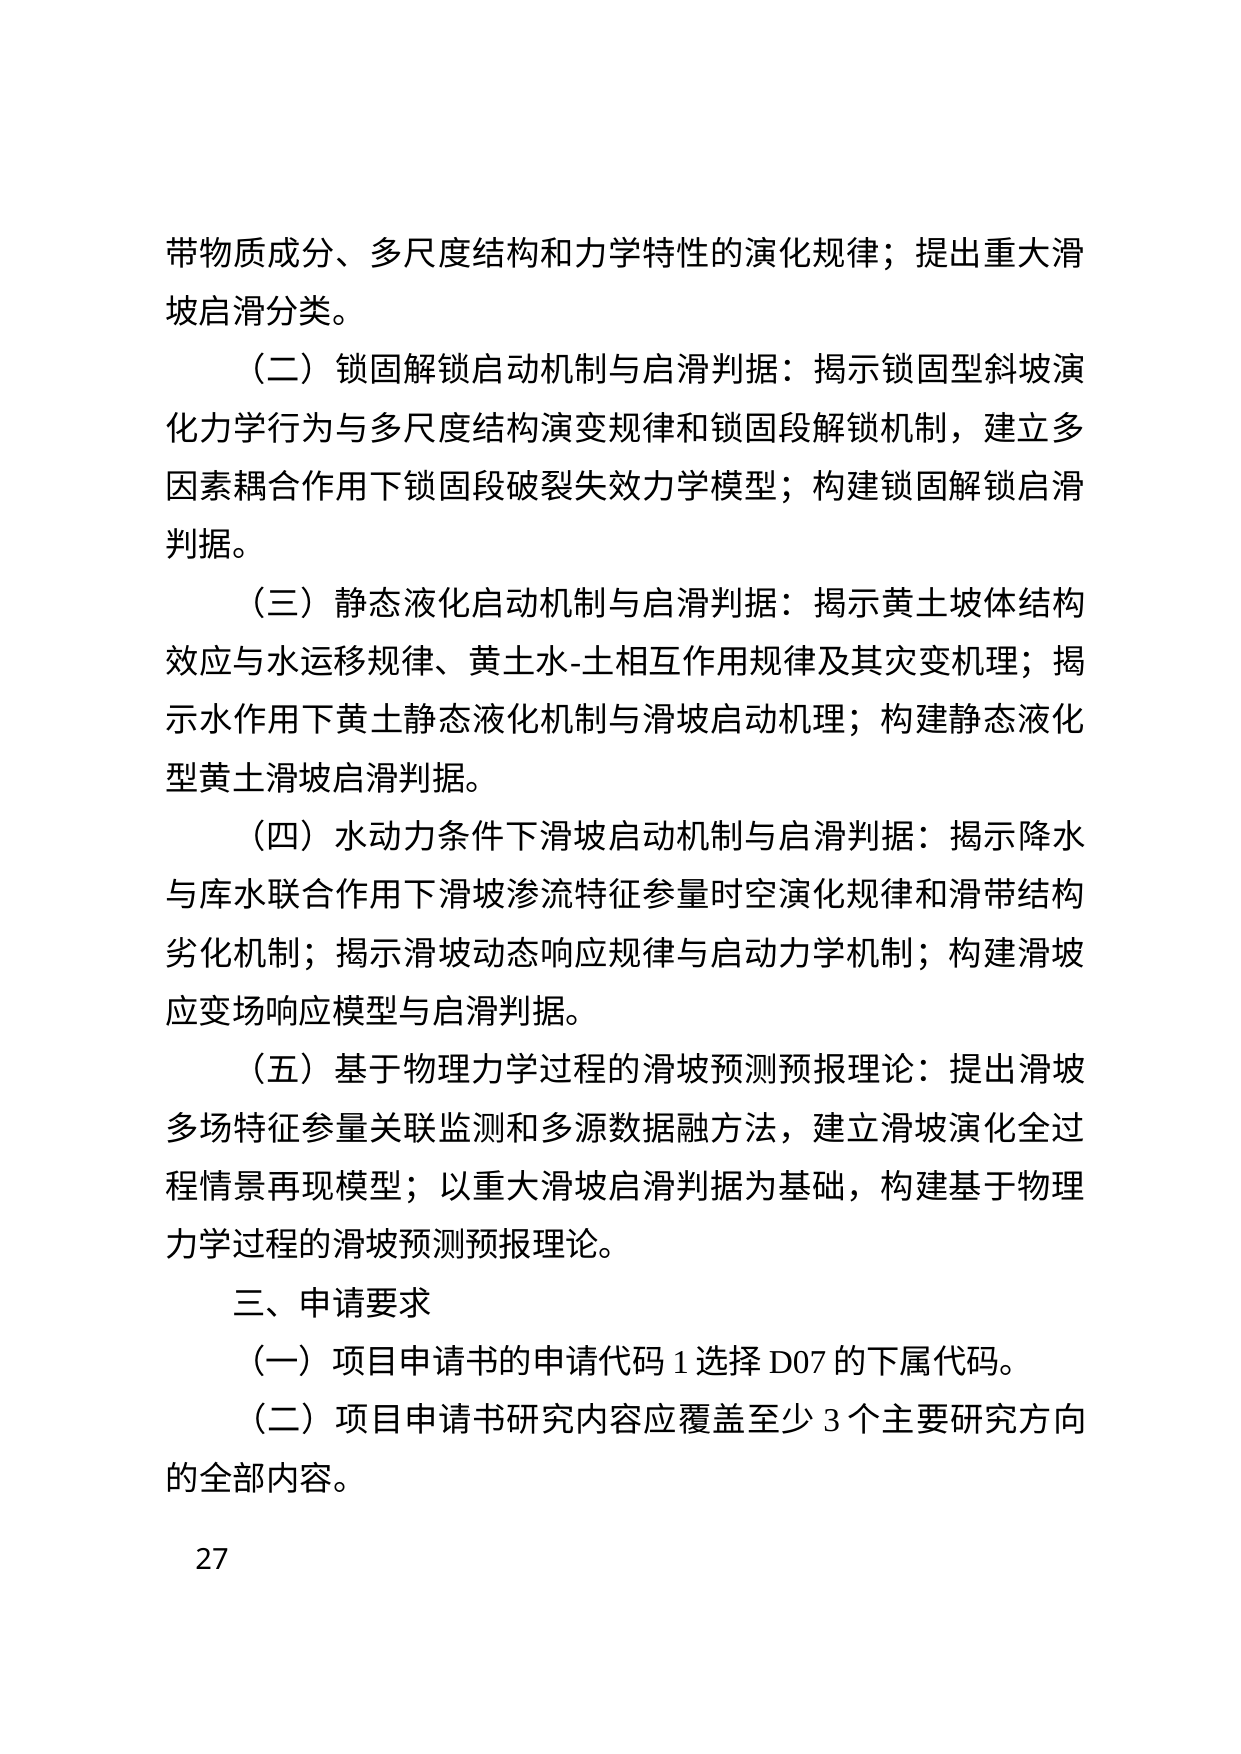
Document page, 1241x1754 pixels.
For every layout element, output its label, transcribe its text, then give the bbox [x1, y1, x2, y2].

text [165, 218, 1087, 335]
text （二）锁固解锁启动机制与启滑判据：揭示锁固型斜坡演化力学行为与多尺度结构演变规律和锁固段解锁机制，建立多因素耦合作用下锁固段破裂失效力学模型；构建锁固解锁启滑判据。 [165, 335, 1087, 568]
text （二）项目申请书研究内容应覆盖至少3个主要研究方向的全部内容。 [165, 1385, 1087, 1502]
text （四）水动力条件下滑坡启动机制与启滑判据：揭示降水与库水联合作用下滑坡渗流特征参量时空演化规律和滑带结构劣化机制；揭示滑坡动态响应规律与启动力学机制；构建滑坡应变场响应模型与启滑判据。 [165, 802, 1087, 1035]
text （三）静态液化启动机制与启滑判据：揭示黄土坡体结构效应与水运移规律、黄土水-土相互作用规律及其灾变机理；揭示水作用下黄土静态液化机制与滑坡启动机理；构建静态液化型黄土滑坡启滑判据。 [165, 568, 1087, 802]
text （一）项目申请书的申请代码1选择D07的下属代码。 [165, 1327, 1087, 1385]
text （五）基于物理力学过程的滑坡预测预报理论：提出滑坡多场特征参量关联监测和多源数据融方法，建立滑坡演化全过程情景再现模型；以重大滑坡启滑判据为基础，构建基于物理力学过程的滑坡预测预报理论。 [165, 1035, 1087, 1268]
text 三、申请要求 [165, 1268, 1087, 1327]
